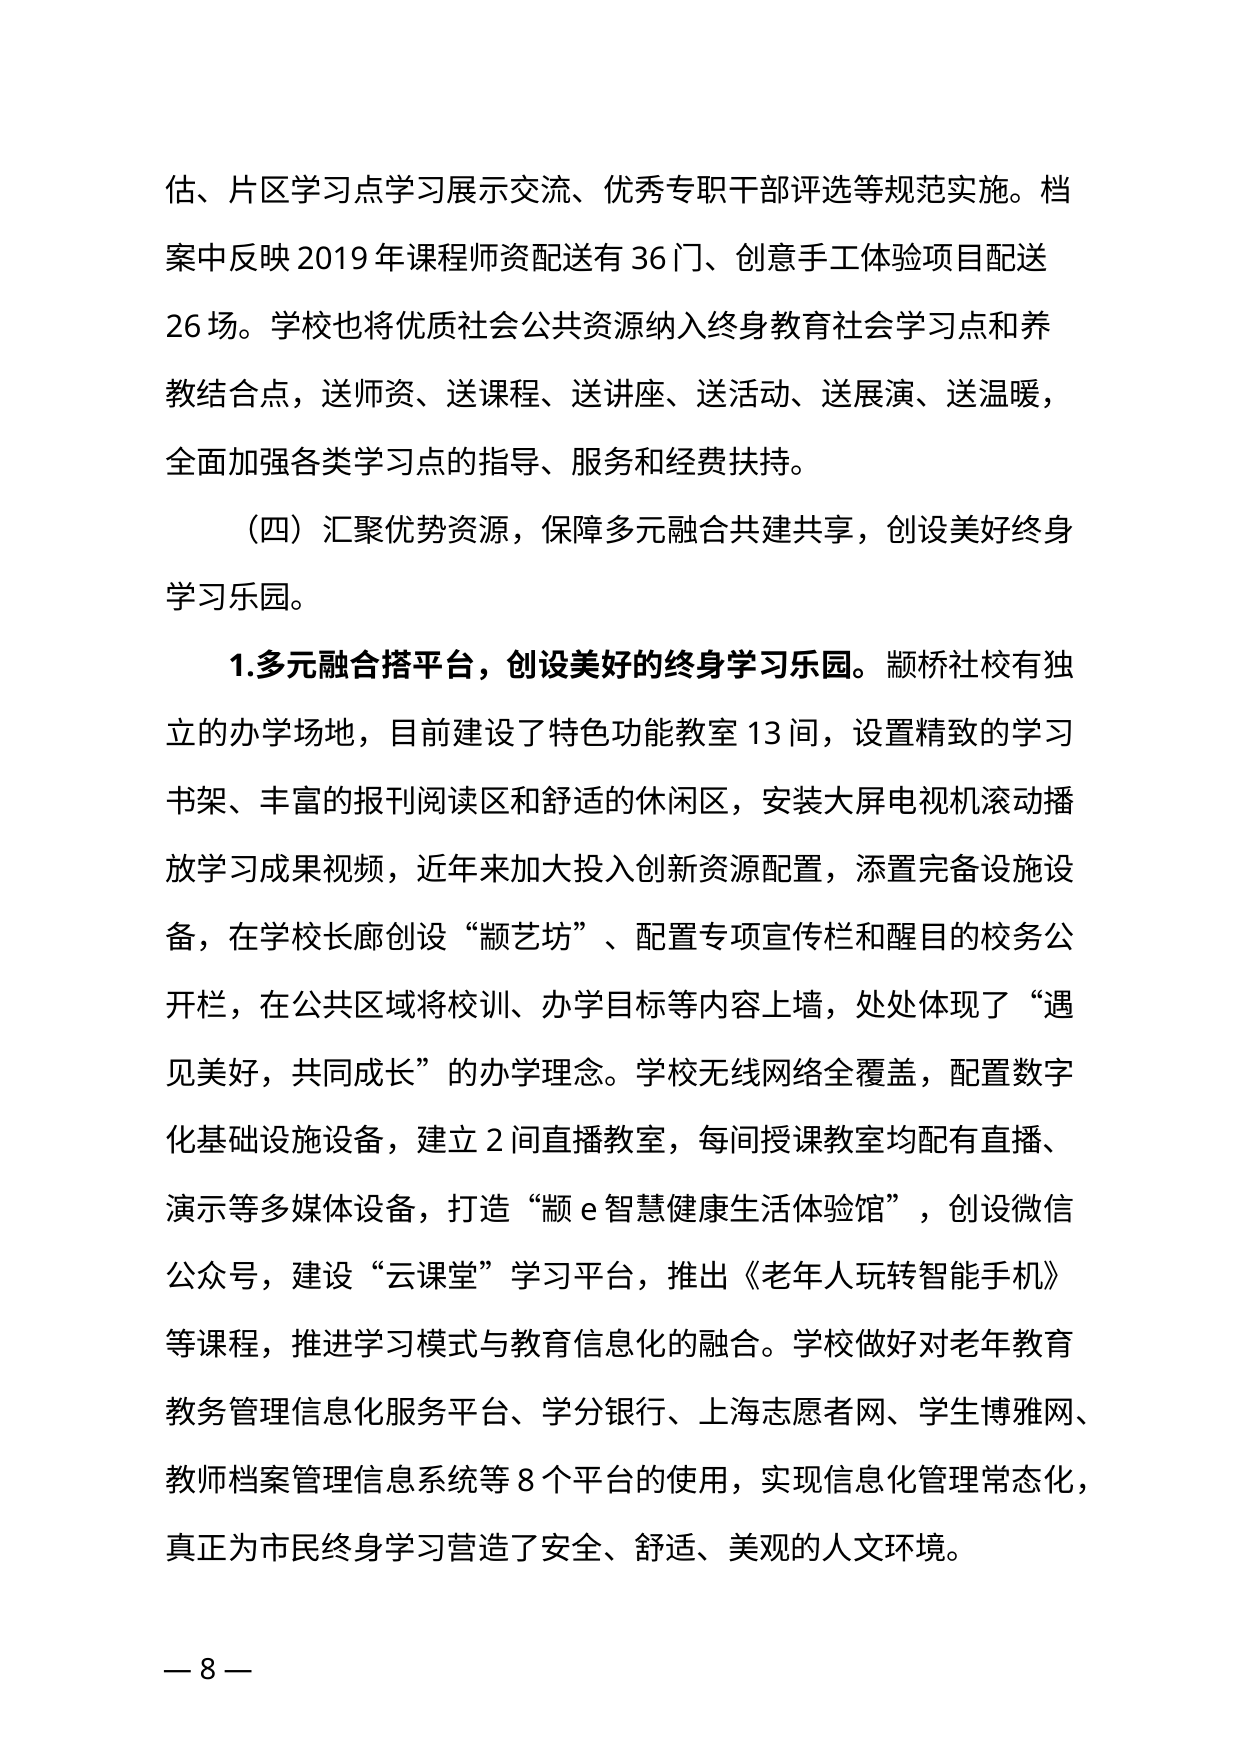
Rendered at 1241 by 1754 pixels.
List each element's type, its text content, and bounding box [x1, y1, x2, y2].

text 1.多元融合搭平台，创设美好的终身学习乐园。颛桥社校有独立的办学场地，目前建设了特色功能教室13间，设置精致的学习书架、丰富的报刊阅读区和舒适的休闲区，安装大屏电视机滚动播放学习成果视频，近年来加大投入创新资源配置，添置完备设施设备，在学校长廊创设“颛艺坊”、配置专项宣传栏和醒目的校务公开栏，在公共区域将校训、办学目标等内容上墙，处处体现了“遇见美好，共同成长”的办学理念。学校无线网络全覆盖，配置数字化基础设施设备，建立2间直播教室，每间授课教室均配有直播、演示等多媒体设备，打造“颛e智慧健康生活体验馆”，创设微信公众号，建设“云课堂”学习平台，推出《老年人玩转智能手机》等课程，推进学习模式与教育信息化的融合。学校做好对老年教育教务管理信息化服务平台、学分银行、上海志愿者网、学生博雅网、教师档案管理信息系统等8个平台的使用，实现信息化管理常态化，真正为市民终身学习营造了安全、舒适、美观的人文环境。 [165, 641, 1075, 1568]
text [165, 165, 1075, 482]
text （四）汇聚优势资源，保障多元融合共建共享，创设美好终身学习乐园。 [165, 505, 1075, 618]
